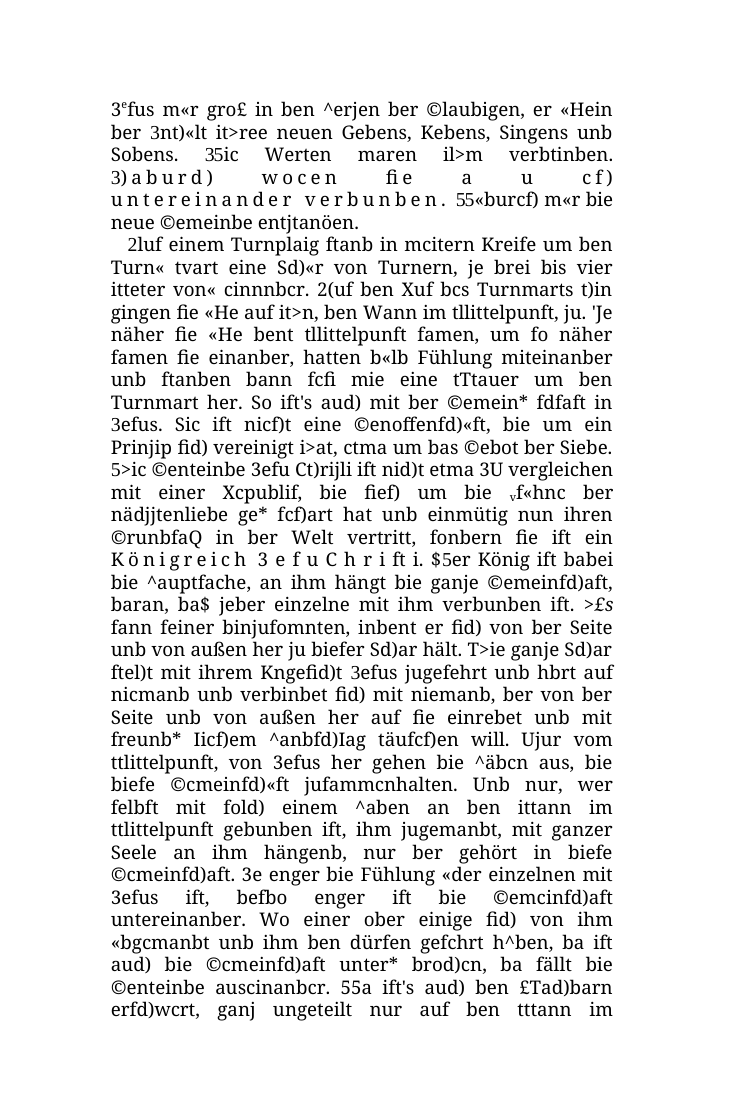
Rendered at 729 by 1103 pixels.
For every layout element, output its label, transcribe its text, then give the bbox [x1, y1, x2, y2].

text 3efus m«r gro£ in ben ^erjen ber ©laubigen, er «Hein ber 3nt)«lt it>ree neuen Gebens, Kebens, Singens unb Sobens. 35ic Werten maren il>m verbtinben. 3)aburd) wocen fie a u cf) untereinander verbunben. 55«burcf) m«r bie neue ©emeinbe entjtanöen. [111, 99, 613, 234]
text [111, 234, 613, 1021]
